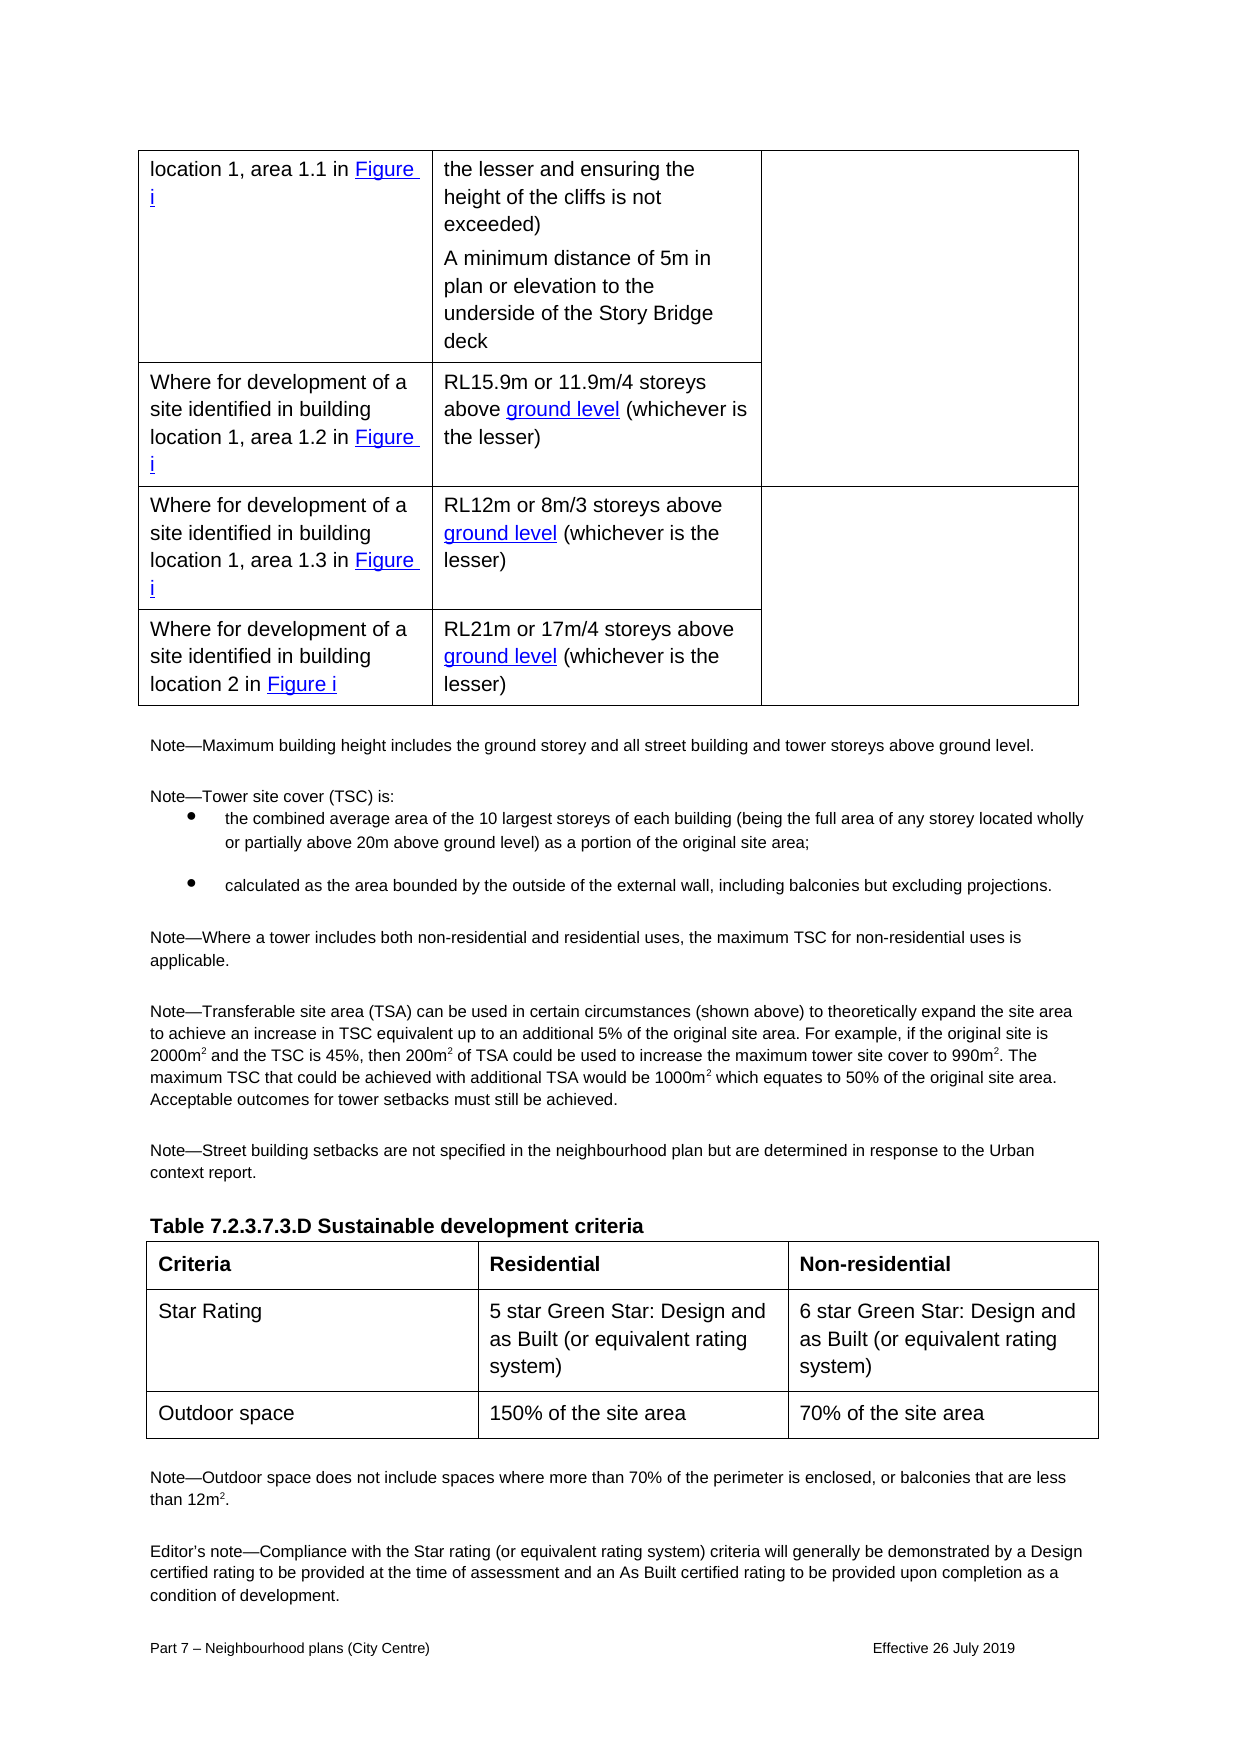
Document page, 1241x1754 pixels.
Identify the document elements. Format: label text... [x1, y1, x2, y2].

table_cell RL21m or 17m/4 storeys above ground level (whichever is the lesser) [433, 610, 761, 705]
text Note—Transferable site area (TSA) can be used in certain circumstances (shown above) to theoretically expand the site area to achieve an increase in TSC equivalent up to an additional 5% of the original site area. For example, if the original site is 2000m2 and the TSC is 45%, then 200m2 of TSA could be used to increase the maximum tower site cover to 990m2. The maximum TSC that could be achieved with additional TSA would be 1000m2 which equates to 50% of the original site area. Acceptable outcomes for tower setbacks must still be achieved. [150, 1001, 1090, 1108]
table_cell RL12m or 8m/3 storeys above ground level (whichever is the lesser) [433, 487, 761, 609]
table_cell [762, 487, 1078, 705]
table_header Criteria [147, 1242, 478, 1288]
subtitle Table 7.2.3.7.3.D Sustainable development criteria [150, 1214, 1090, 1238]
table_cell Where for development of a site identified in building location 2 in Figure i [139, 610, 432, 705]
table_cell Where for development of a site identified in building location 1, area 1.2 in Figure i [139, 363, 432, 486]
text Note—Where a tower includes both non-residential and residential uses, the maximum TSC for non-residential uses is applicable. [150, 928, 1090, 969]
text the combined average area of the 10 largest storeys of each building (being the full area of any storey located wholly or partially above 20m above ground level) as a portion of the original site area; [187, 809, 1090, 852]
table_cell Outdoor space [147, 1392, 478, 1438]
text Note—Street building setbacks are not specified in the neighbourhood plan but are determined in response to the Urban context report. [150, 1141, 1090, 1182]
table_cell 6 star Green Star: Design and as Built (or equivalent rating system) [789, 1290, 1098, 1391]
table_cell 5 star Green Star: Design and as Built (or equivalent rating system) [479, 1290, 788, 1391]
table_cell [139, 151, 432, 362]
text Note—Outdoor space does not include spaces where more than 70% of the perimeter is enclosed, or balconies that are less than 12m2. [150, 1468, 1090, 1509]
text Note—Maximum building height includes the ground storey and all street building and tower storeys above ground level. [150, 736, 1090, 755]
table_cell 70% of the site area [789, 1392, 1098, 1438]
table_cell Star Rating [147, 1290, 478, 1391]
text Note—Tower site cover (TSC) is: [150, 787, 1090, 806]
text calculated as the area bounded by the outside of the external wall, including balconies but excluding projections. [187, 875, 1090, 896]
table_cell RL15.9m or 11.9m/4 storeys above ground level (whichever is the lesser) [433, 363, 761, 486]
table_cell Where for development of a site identified in building location 1, area 1.3 in Figure i [139, 487, 432, 609]
table_header Non-residential [789, 1242, 1098, 1288]
text Editor’s note—Compliance with the Star rating (or equivalent rating system) criteria will generally be demonstrated by a Design certified rating to be provided at the time of assessment and an As Built certified rating to be provided upon completion as a condition of development. [150, 1541, 1090, 1604]
table_header Residential [479, 1242, 788, 1288]
table_cell 150% of the site area [479, 1392, 788, 1438]
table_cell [433, 151, 761, 362]
